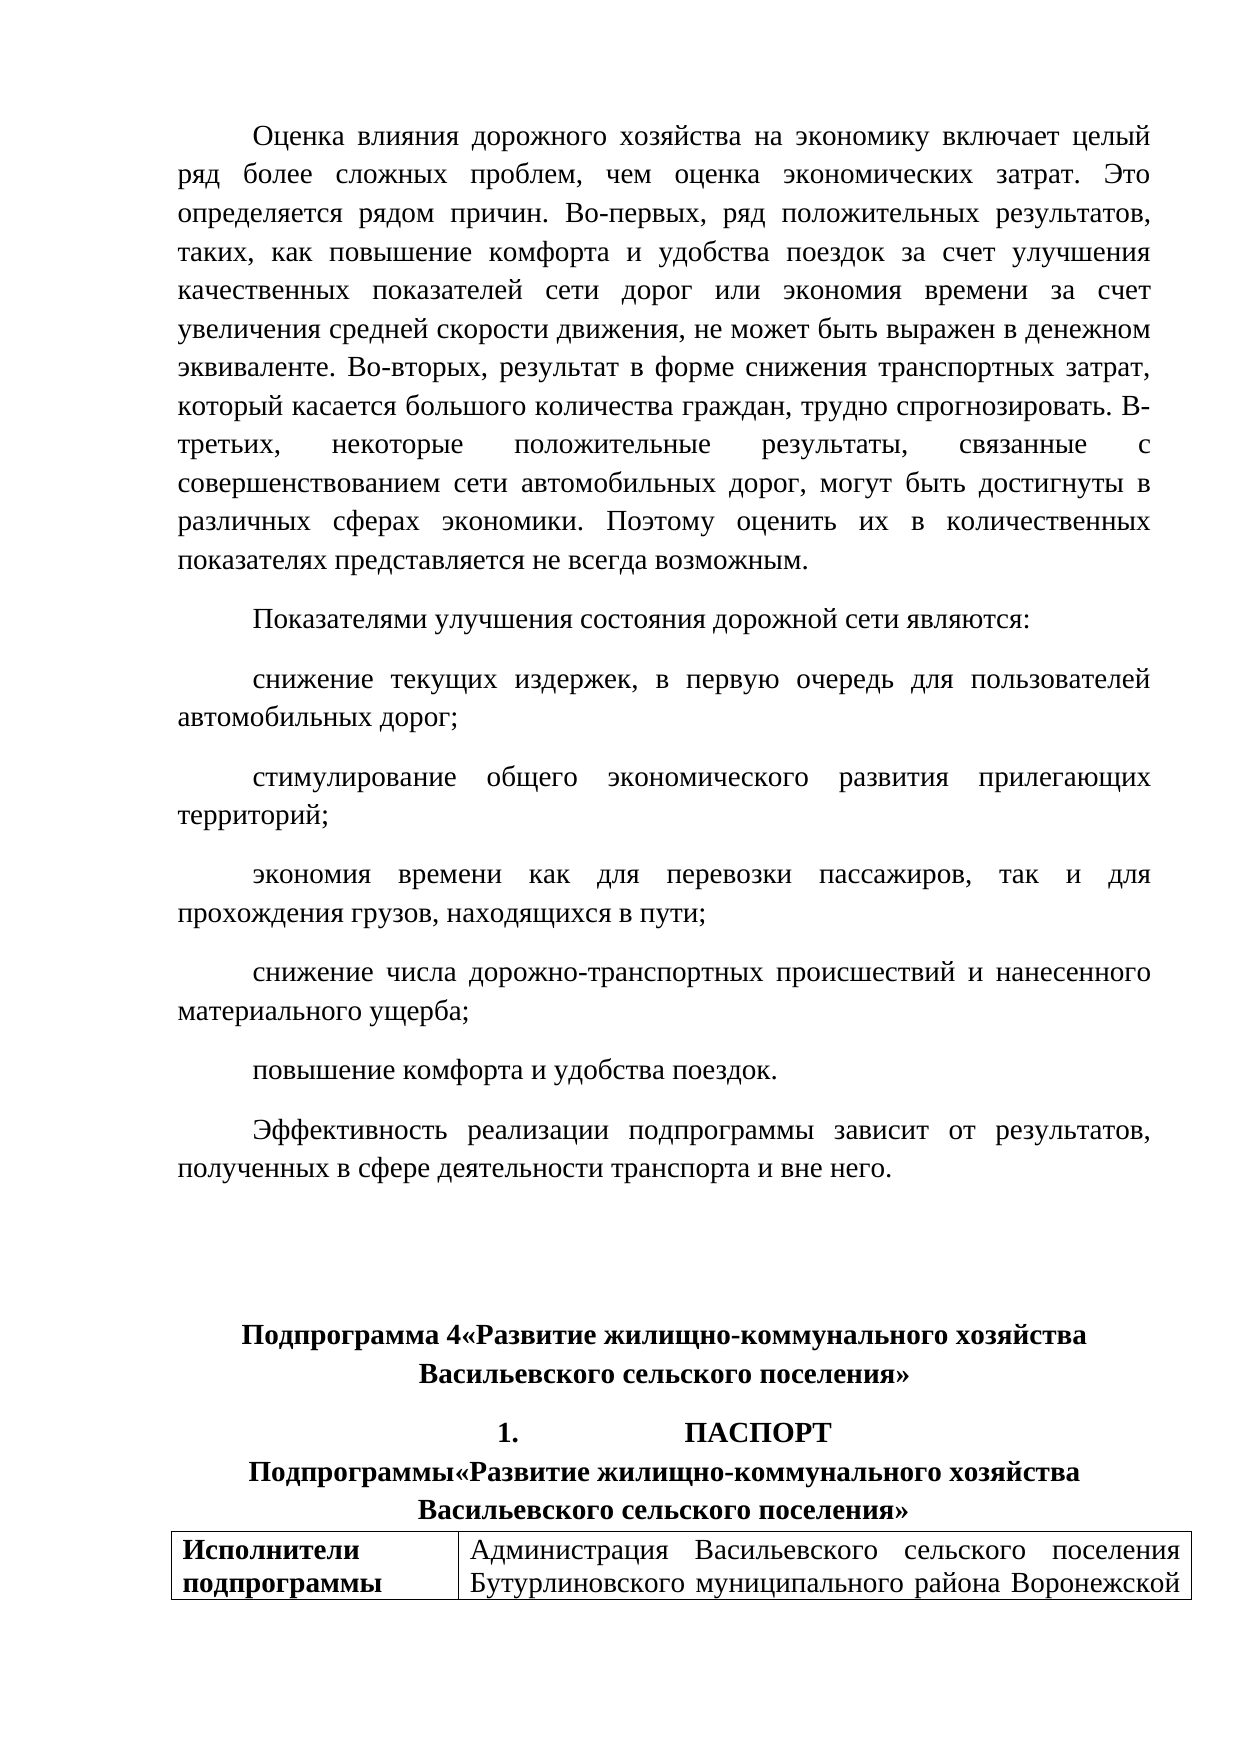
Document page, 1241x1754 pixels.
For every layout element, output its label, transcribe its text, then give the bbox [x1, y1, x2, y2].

text повышение комфорта и удобства поездок. [177, 1052, 1152, 1086]
text снижение текущих издержек, в первую очередь для пользователей автомобильных дорог; [177, 661, 1152, 733]
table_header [459, 1532, 1191, 1599]
list ПАСПОРТ [177, 1415, 1152, 1449]
text Оценка влияния дорожного хозяйства на экономику включает целый ряд более сложных проблем, чем оценка экономических затрат. Это определяется рядом причин. Во-первых, ряд положительных результатов, таких, как повышение комфорта и удобства поездок за счет улучшения качественных показателей сети дорог или экономия времени за счет увеличения средней скорости движения, не может быть выражен в денежном эквиваленте. Во-вторых, результат в форме снижения транспортных затрат, который касается большого количества граждан, трудно спрогнозировать. В-третьих, некоторые положительные результаты, связанные с совершенствованием сети автомобильных дорог, могут быть достигнуты в различных сферах экономики. Поэтому оценить их в количественных показателях представляется не всегда возможным. [177, 118, 1152, 576]
text стимулирование общего экономического развития прилегающих территорий; [177, 759, 1152, 831]
text Показателями улучшения состояния дорожной сети являются: [177, 601, 1152, 635]
text Подпрограммы«Развитие жилищно-коммунального хозяйства Васильевского сельского поселения» [175, 1454, 1152, 1526]
text Подпрограмма 4«Развитие жилищно-коммунального хозяйства Васильевского сельского поселения» [177, 1317, 1152, 1389]
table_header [172, 1532, 458, 1599]
text Эффективность реализации подпрограммы зависит от результатов, полученных в сфере деятельности транспорта и вне него. [177, 1112, 1152, 1184]
text экономия времени как для перевозки пассажиров, так и для прохождения грузов, находящихся в пути; [177, 857, 1152, 929]
text снижение числа дорожно-транспортных происшествий и нанесенного материального ущерба; [177, 954, 1152, 1027]
